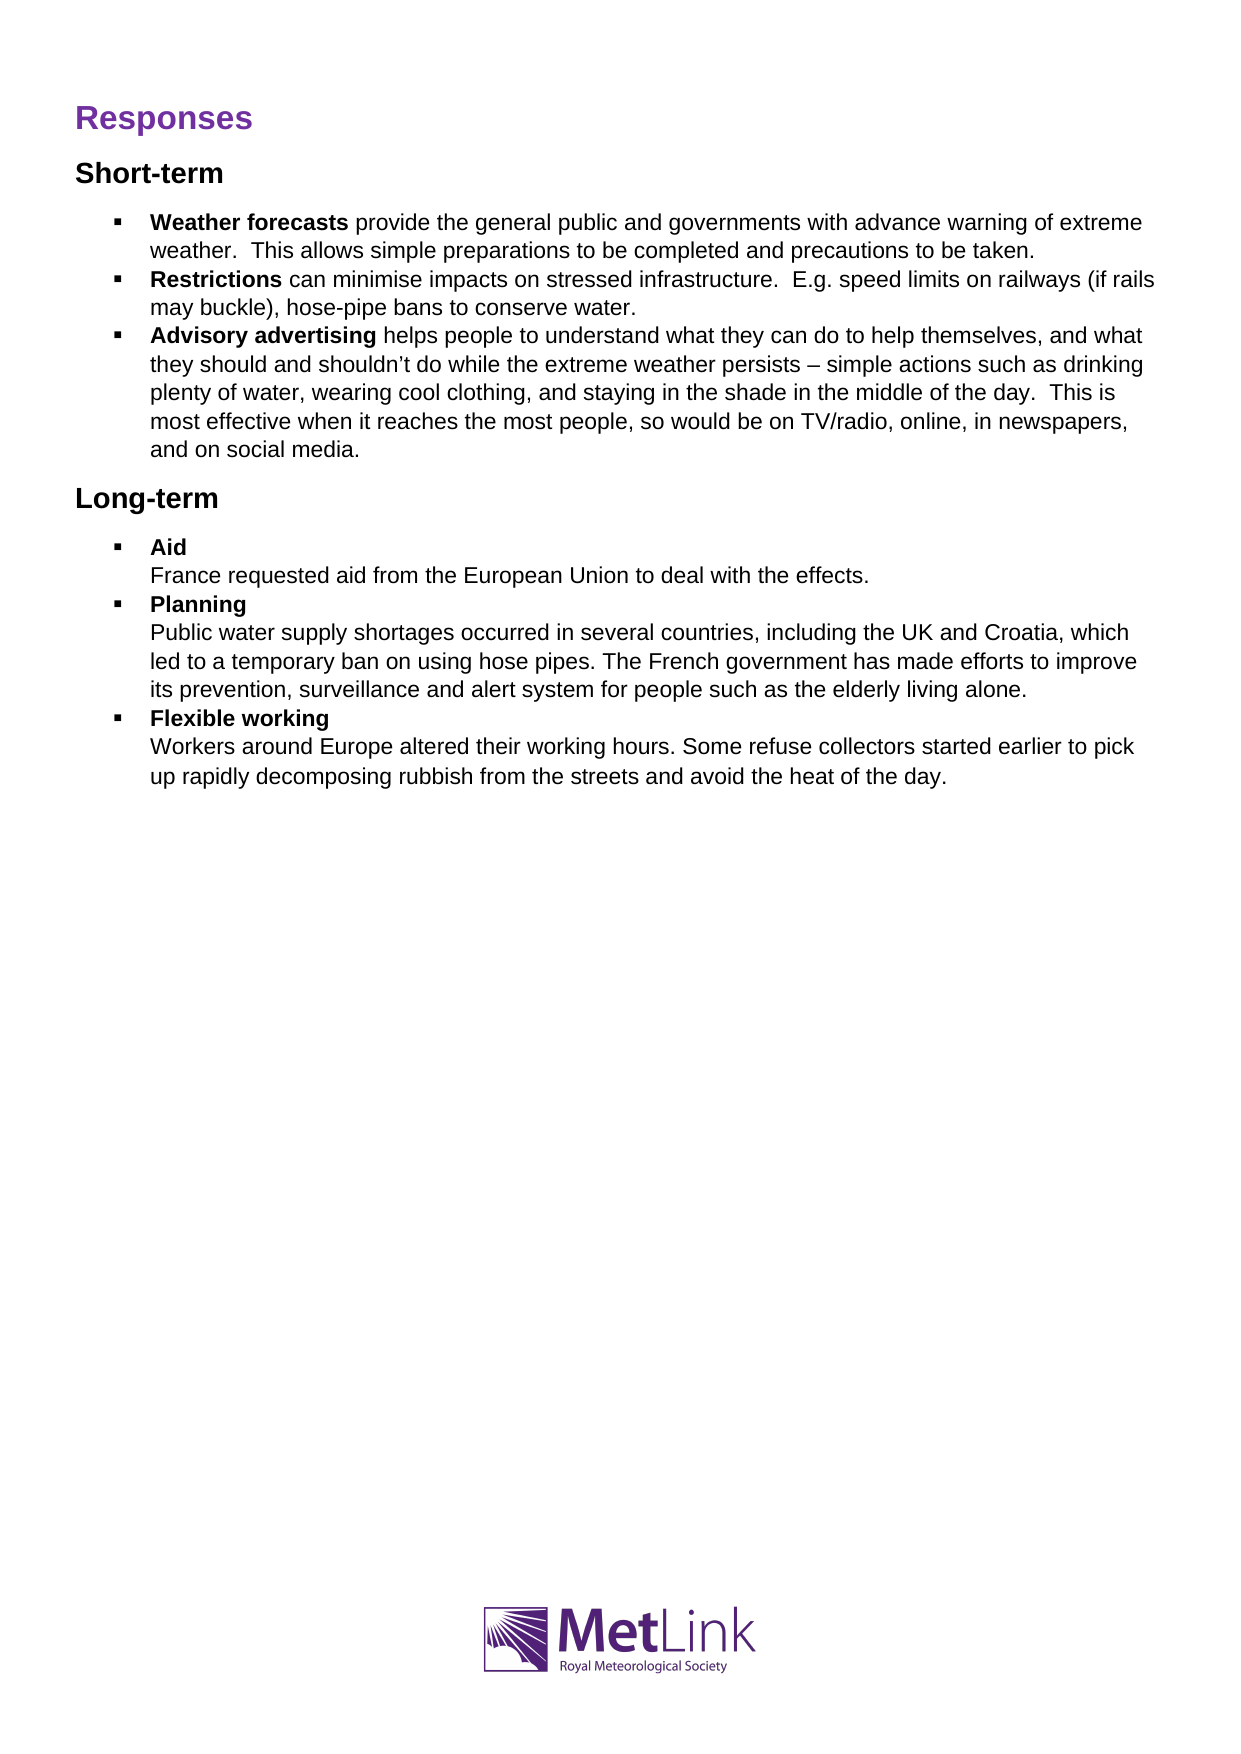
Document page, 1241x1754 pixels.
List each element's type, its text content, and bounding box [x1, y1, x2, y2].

list Advisory advertising helps people to understand what they can do to help themselves, and what they should and shouldn’t do while the extreme weather persists – simple actions such as drinking plenty of water, wearing cool clothing, and staying in the shade in the middle of the day. This is most effective when it reaches the most people, so would be on TV/radio, online, in newspapers, and on social media. [112, 322, 1165, 462]
text Responses [75, 98, 1165, 136]
text Short-term [75, 156, 1165, 189]
list Workers around Europe altered their working hours. Some refuse collectors started earlier to pick up rapidly decomposing rubbish from the streets and avoid the heat of the day. [150, 733, 1165, 790]
list Planning Public water supply shortages occurred in several countries, including the UK and Croatia, which led to a temporary ban on using hose pipes. The French government has made efforts to improve its prevention, surveillance and alert system for people such as the elderly living alone. [112, 591, 1165, 703]
list Aid France requested aid from the European Union to deal with the effects. [112, 534, 1165, 589]
text Long-term [75, 481, 1165, 515]
picture [477, 1599, 763, 1681]
list Weather forecasts provide the general public and governments with advance warning of extreme weather. This allows simple preparations to be completed and precautions to be taken. [112, 209, 1165, 263]
list Flexible working [112, 705, 1165, 731]
list Restrictions can minimise impacts on stressed infrastructure. E.g. speed limits on railways (if rails may buckle), hose-pipe bans to conserve water. [112, 266, 1165, 320]
